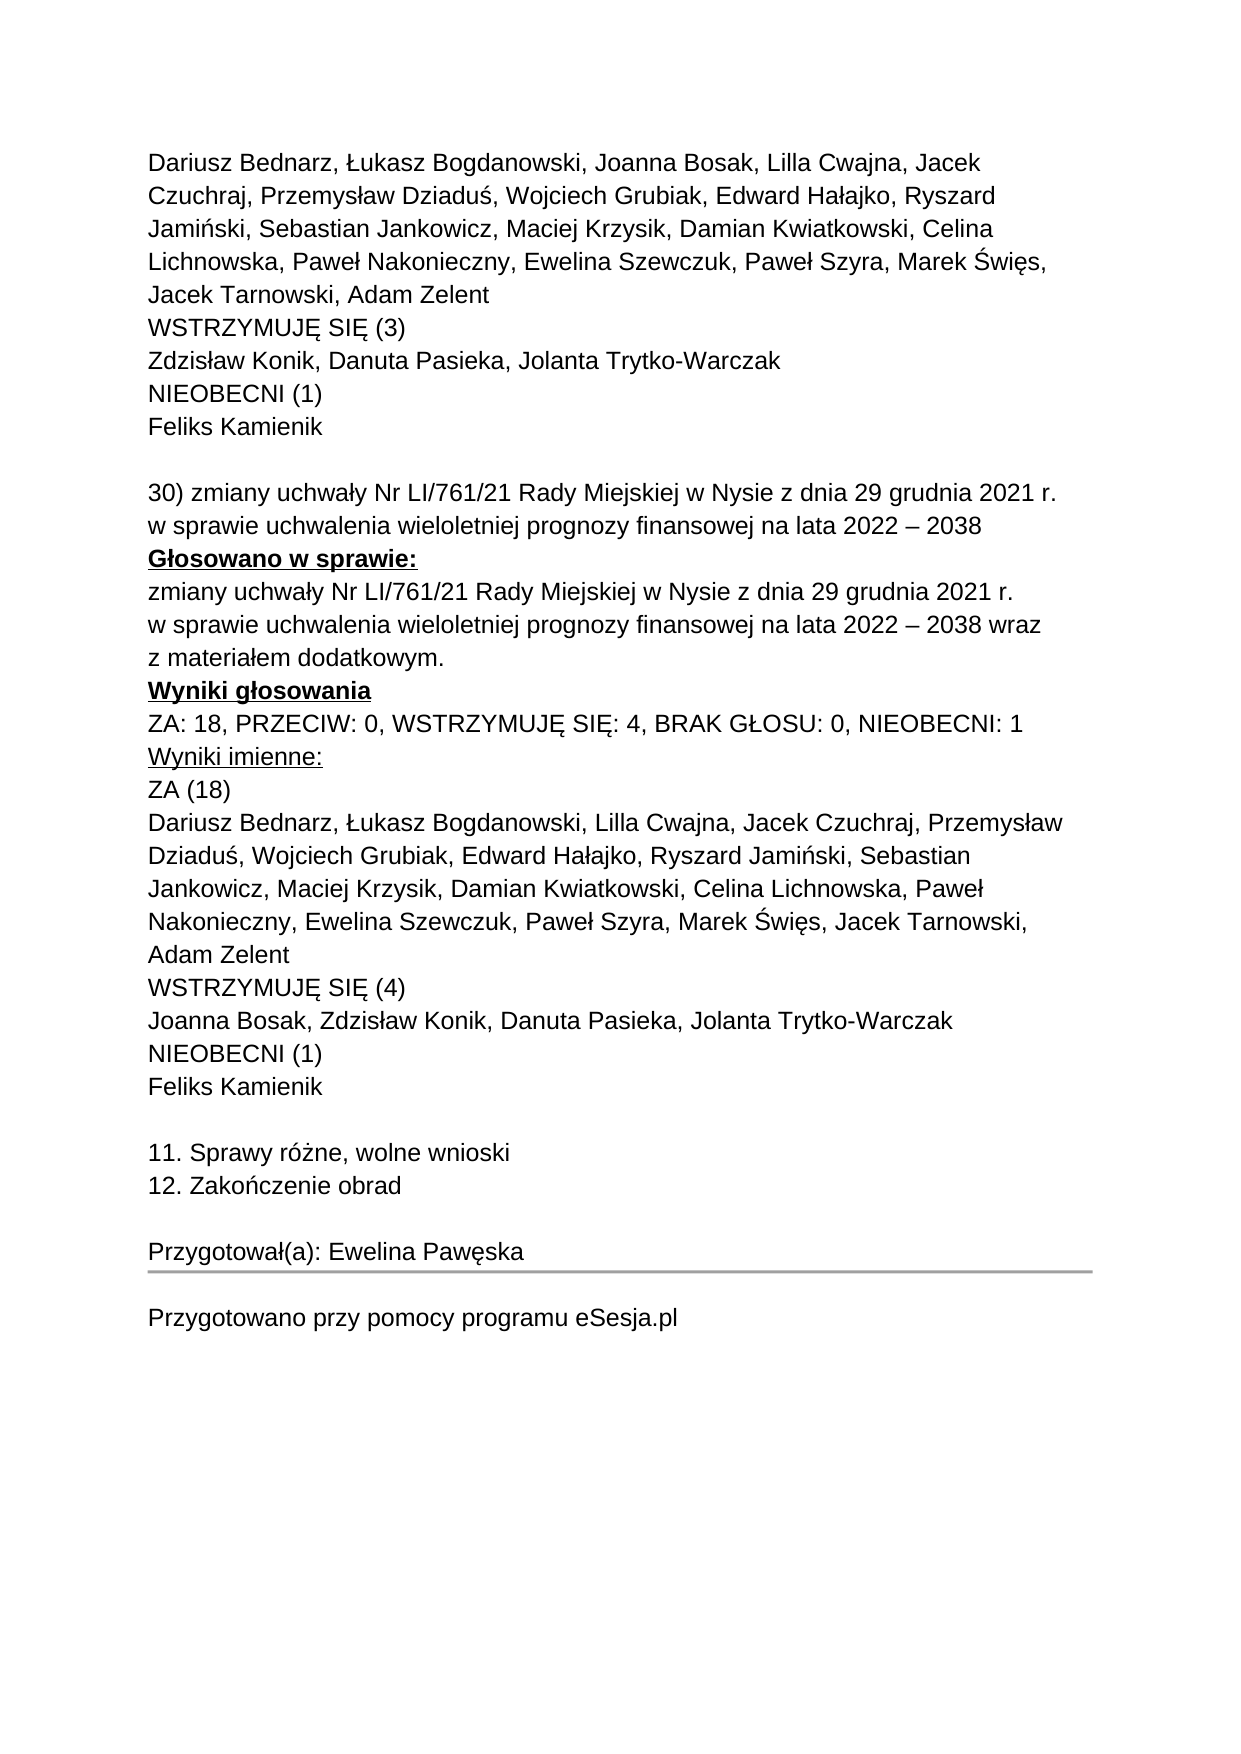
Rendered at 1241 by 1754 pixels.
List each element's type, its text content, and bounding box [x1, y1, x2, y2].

text Wyniki imienne: [148, 742, 1093, 771]
text Feliks Kamienik [148, 1072, 1093, 1101]
text NIEOBECNI (1) [148, 1039, 1093, 1068]
text Przygotowano przy pomocy programu eSesja.pl [148, 1303, 1093, 1332]
text zmiany uchwały Nr LI/761/21 Rady Miejskiej w Nysie z dnia 29 grudnia 2021 r. w sprawie uchwalenia wieloletniej prognozy finansowej na lata 2022 – 2038 wraz z materiałem dodatkowym. [148, 577, 1093, 672]
text Feliks Kamienik [148, 412, 1093, 441]
text Przygotował(a): Ewelina Pawęska [148, 1204, 1093, 1266]
text ZA: 18, PRZECIW: 0, WSTRZYMUJĘ SIĘ: 4, BRAK GŁOSU: 0, NIEOBECNI: 1 [148, 709, 1093, 738]
text 30) zmiany uchwały Nr LI/761/21 Rady Miejskiej w Nysie z dnia 29 grudnia 2021 r. w sprawie uchwalenia wieloletniej prognozy finansowej na lata 2022 – 2038 [148, 445, 1093, 539]
text 11. Sprawy różne, wolne wnioski [148, 1105, 1093, 1167]
text WSTRZYMUJĘ SIĘ (4) [148, 973, 1093, 1002]
text Dariusz Bednarz, Łukasz Bogdanowski, Joanna Bosak, Lilla Cwajna, Jacek Czuchraj, Przemysław Dziaduś, Wojciech Grubiak, Edward Hałajko, Ryszard Jamiński, Sebastian Jankowicz, Maciej Krzysik, Damian Kwiatkowski, Celina Lichnowska, Paweł Nakonieczny, Ewelina Szewczuk, Paweł Szyra, Marek Święs, Jacek Tarnowski, Adam Zelent [148, 148, 1093, 308]
text 12. Zakończenie obrad [148, 1171, 1093, 1200]
text ZA (18) [148, 775, 1093, 804]
text WSTRZYMUJĘ SIĘ (3) [148, 313, 1093, 341]
text Głosowano w sprawie: [148, 544, 1093, 573]
text Dariusz Bednarz, Łukasz Bogdanowski, Lilla Cwajna, Jacek Czuchraj, Przemysław Dziaduś, Wojciech Grubiak, Edward Hałajko, Ryszard Jamiński, Sebastian Jankowicz, Maciej Krzysik, Damian Kwiatkowski, Celina Lichnowska, Paweł Nakonieczny, Ewelina Szewczuk, Paweł Szyra, Marek Święs, Jacek Tarnowski, Adam Zelent [148, 808, 1093, 969]
text Wyniki głosowania [148, 676, 1093, 705]
text Zdzisław Konik, Danuta Pasieka, Jolanta Trytko-Warczak [148, 346, 1093, 374]
text NIEOBECNI (1) [148, 379, 1093, 407]
text Joanna Bosak, Zdzisław Konik, Danuta Pasieka, Jolanta Trytko-Warczak [148, 1006, 1093, 1035]
